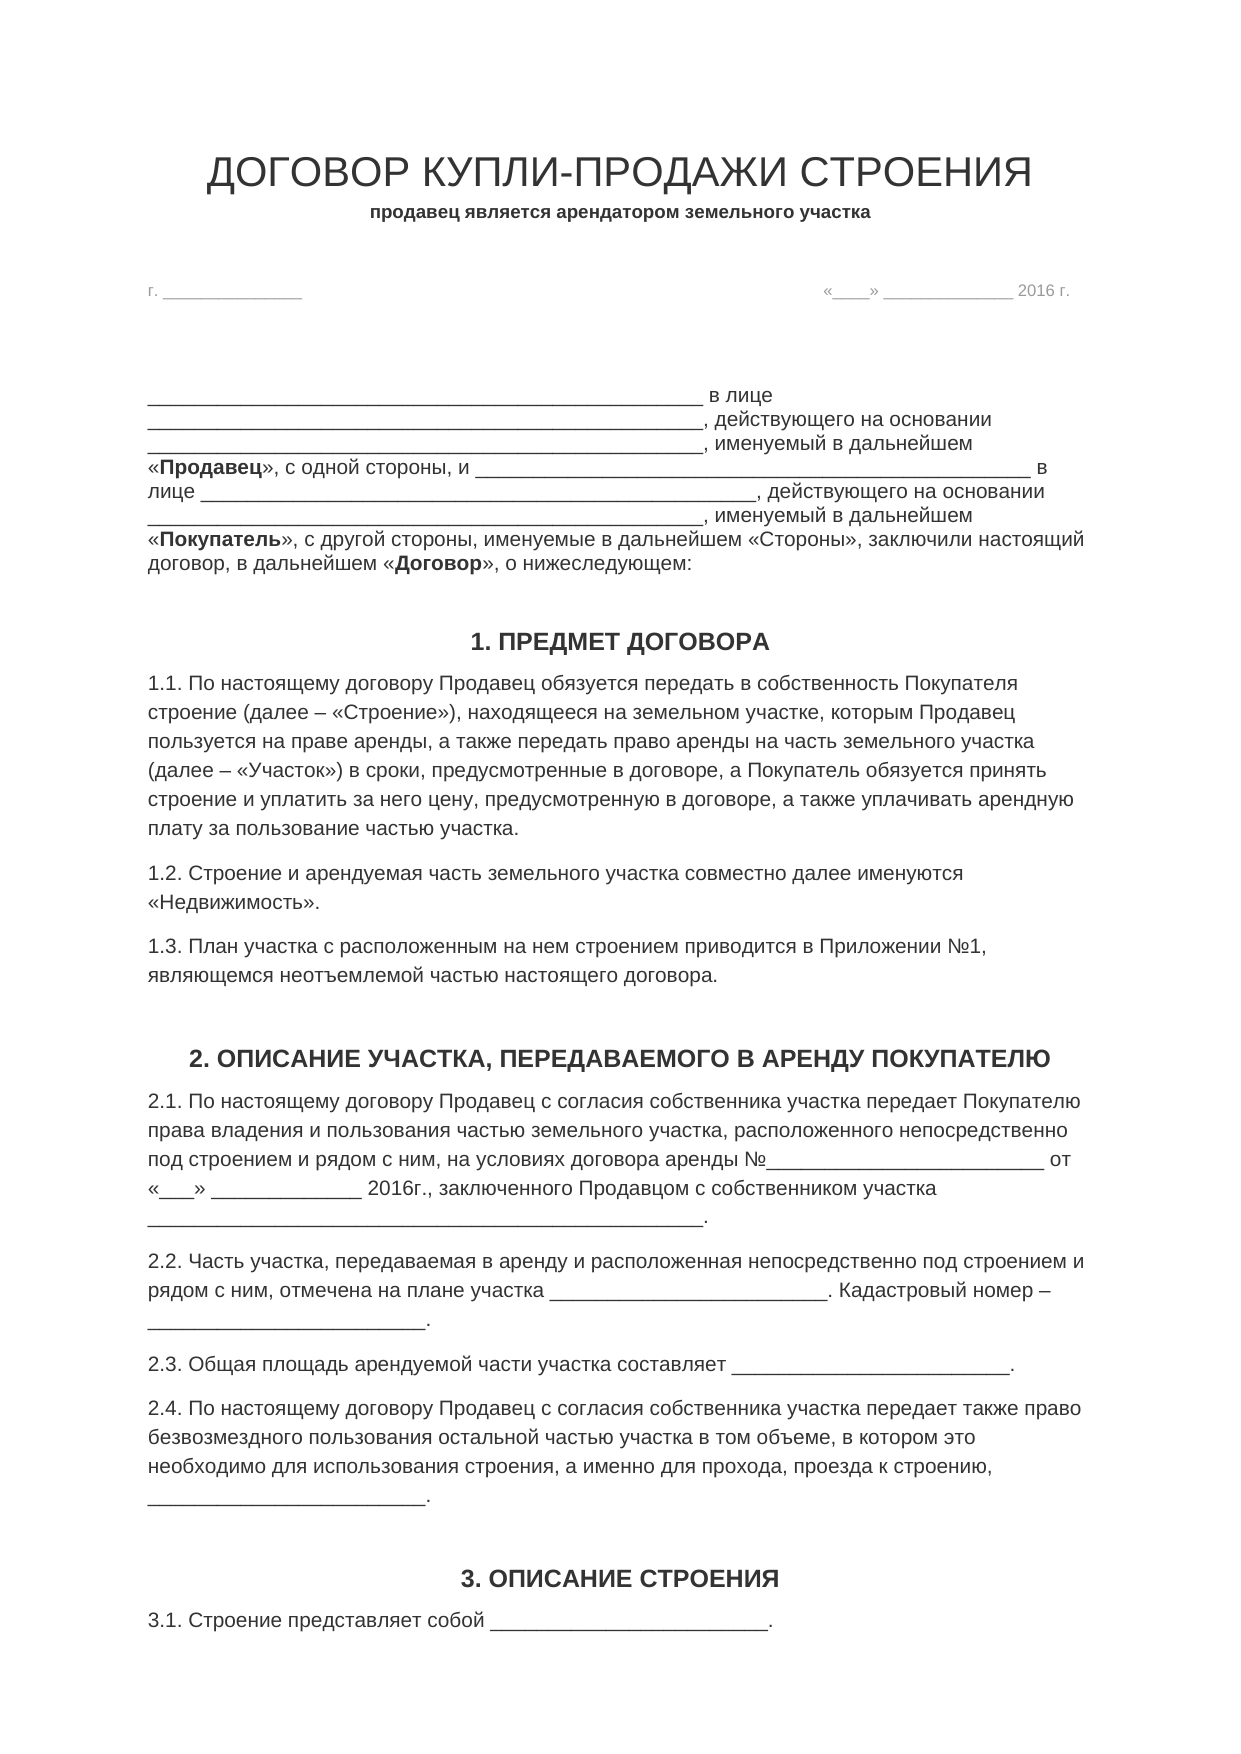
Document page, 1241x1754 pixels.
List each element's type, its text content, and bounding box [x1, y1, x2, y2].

text продавец является арендатором земельного участка [148, 201, 1092, 222]
text ДОГОВОР КУПЛИ-ПРОДАЖИ СТРОЕНИЯ [148, 148, 1092, 196]
table_header г. _______________ [137, 281, 608, 309]
text 3.1. Строение представляет собой ________________________. [148, 1608, 1092, 1632]
text 2.2. Часть участка, передаваемая в аренду и расположенная непосредственно под строением и рядом с ним, отмечена на плане участка ________________________. Кадастровый номер – ________________________. [148, 1249, 1092, 1331]
text 2.3. Общая площадь арендуемой части участка составляет ________________________. [148, 1351, 1092, 1375]
text 1. ПРЕДМЕТ ДОГОВОРА [148, 627, 1092, 656]
text ________________________________________________ в лице ________________________________________________, действующего на основании ________________________________________________, именуемый в дальнейшем «Продавец», с одной стороны, и ________________________________________________ в лице ________________________________________________, действующего на основании ________________________________________________, именуемый в дальнейшем «Покупатель», с другой стороны, именуемые в дальнейшем «Стороны», заключили настоящий договор, в дальнейшем «Договор», о нижеследующем: [148, 383, 1092, 575]
text 3. ОПИСАНИЕ СТРОЕНИЯ [148, 1564, 1092, 1593]
text 1.1. По настоящему договору Продавец обязуется передать в собственность Покупателя строение (далее – «Строение»), находящееся на земельном участке, которым Продавец пользуется на праве аренды, а также передать право аренды на часть земельного участка (далее – «Участок») в сроки, предусмотренные в договоре, а Покупатель обязуется принять строение и уплатить за него цену, предусмотренную в договоре, а также уплачивать арендную плату за пользование частью участка. [148, 671, 1092, 840]
text 1.3. План участка с расположенным на нем строением приводится в Приложении №1, являющемся неотъемлемой частью настоящего договора. [148, 934, 1092, 987]
text 1.2. Строение и арендуемая часть земельного участка совместно далее именуются «Недвижимость». [148, 861, 1092, 913]
table_header «____» ______________ 2016 г. [610, 281, 1080, 309]
text 2.1. По настоящему договору Продавец с согласия собственника участка передает Покупателю права владения и пользования частью земельного участка, расположенного непосредственно под строением и рядом с ним, на условиях договора аренды №________________________ от «___» _____________ 2016г., заключенного Продавцом с собственником участка ________________________________________________. [148, 1088, 1092, 1228]
text 2. ОПИСАНИЕ УЧАСТКА, ПЕРЕДАВАЕМОГО В АРЕНДУ ПОКУПАТЕЛЮ [148, 1044, 1092, 1073]
text 2.4. По настоящему договору Продавец с согласия собственника участка передает также право безвозмездного пользования остальной частью участка в том объеме, в котором это необходимо для использования строения, а именно для прохода, проезда к строению, ________________________. [148, 1396, 1092, 1507]
